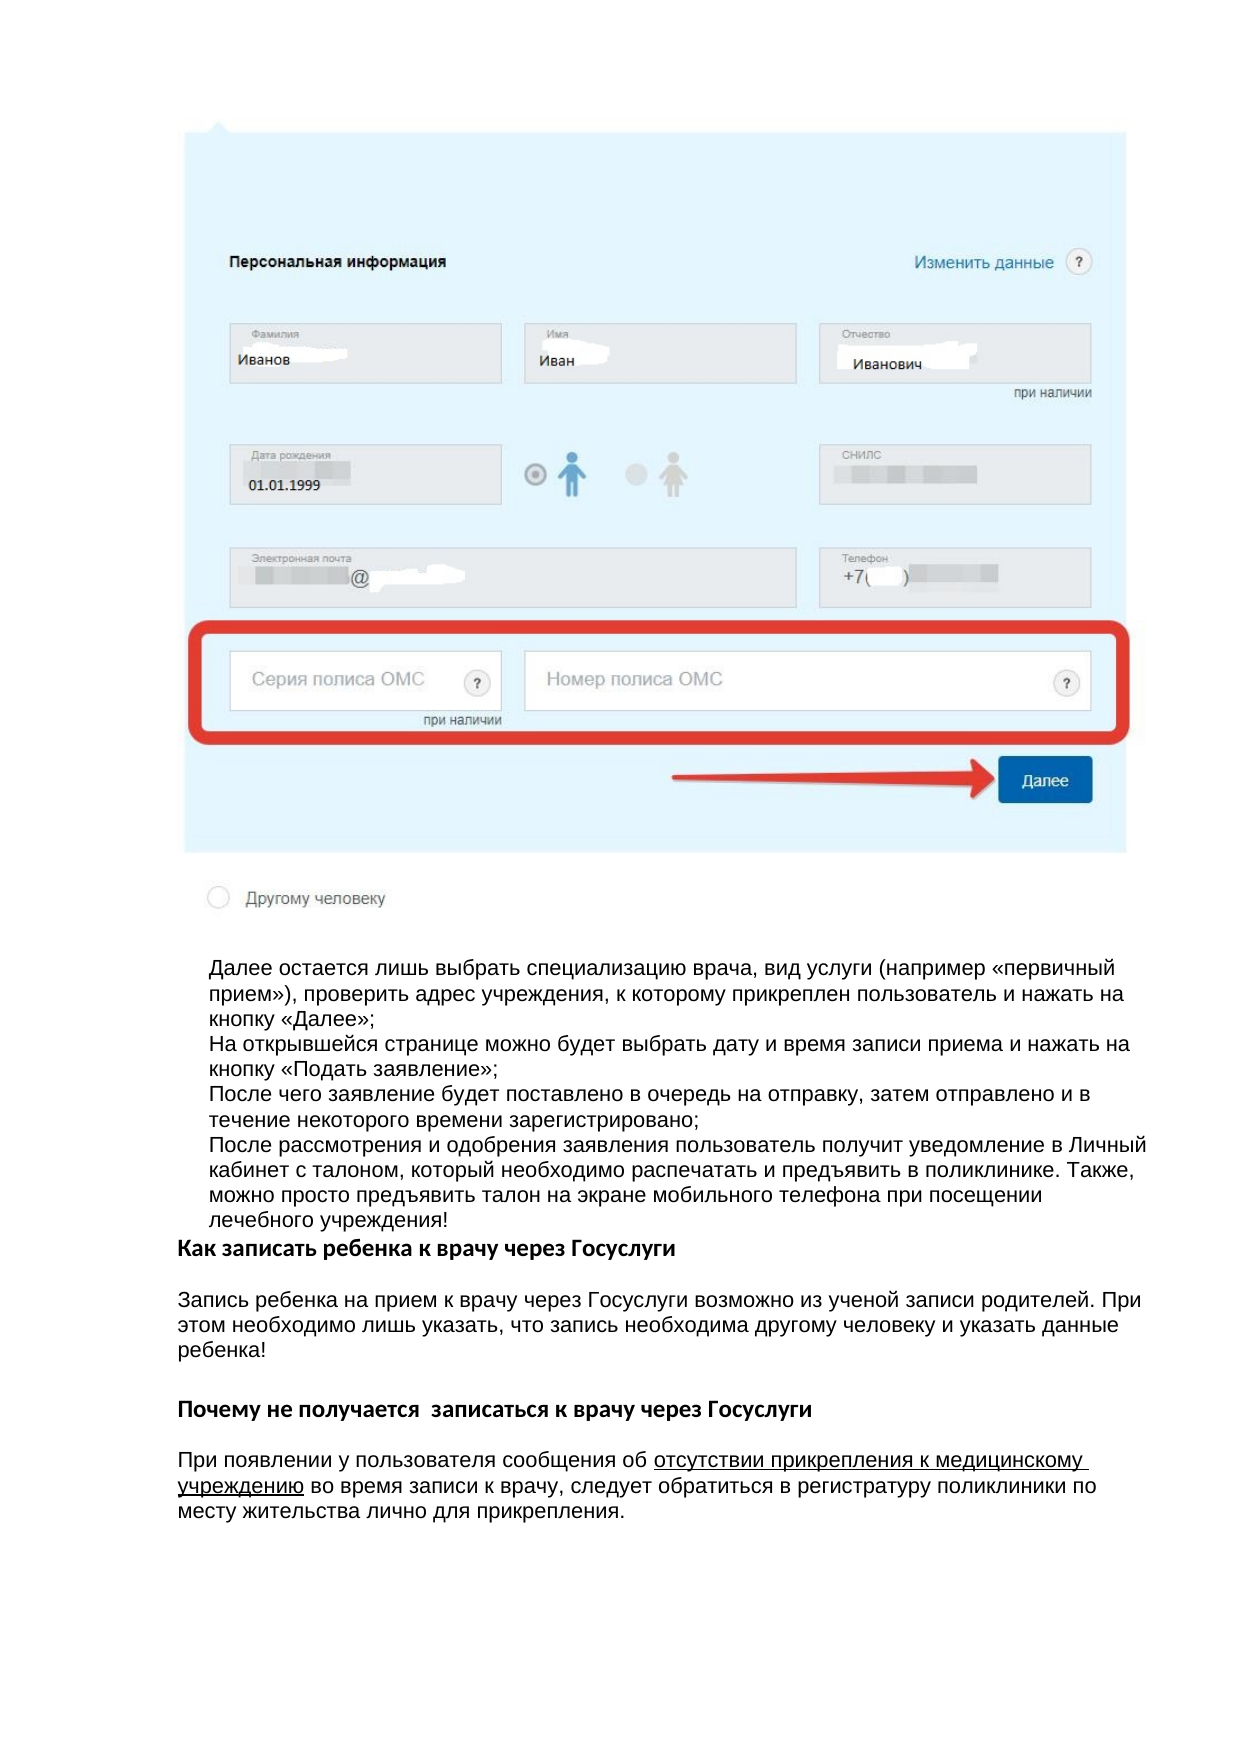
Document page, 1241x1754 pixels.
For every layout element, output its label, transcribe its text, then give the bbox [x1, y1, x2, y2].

text Далее остается лишь выбрать специализацию врача, вид услуги (например «первичный прием»), проверить адрес учреждения, к которому прикреплен пользователь и нажать на кнопку «Далее»; [375, 955, 1152, 1031]
text На открывшейся странице можно будет выбрать дату и время записи приема и нажать на кнопку «Подать заявление»; [498, 1031, 1152, 1081]
text Запись ребенка на прием к врачу через Госуслуги возможно из ученой записи родителей. При этом необходимо лишь указать, что запись необходима другому человеку и указать данные ребенка! [177, 1286, 1152, 1362]
subtitle Почему не получается записаться к врачу через Госуслуги [177, 1393, 1152, 1424]
text При появлении у пользователя сообщения об отсутствии прикрепления к медицинскому учреждению во время записи к врачу, следует обратиться в регистратуру поликлиники по месту жительства лично для прикрепления. [177, 1447, 1152, 1523]
text Как записать ребенка к врачу через Госуслуги [177, 1232, 1152, 1263]
text После рассмотрения и одобрения заявления пользователь получит уведомление в Личный кабинет с талоном, который необходимо распечатать и предъявить в поликлинике. Также, можно просто предъявить талон на экране мобильного телефона при посещении лечебного учреждения! [448, 1132, 1152, 1232]
text После чего заявление будет поставлено в очередь на отправку, затем отправлено и в течение некоторого времени зарегистрировано; [699, 1081, 1152, 1132]
picture [177, 118, 1152, 931]
